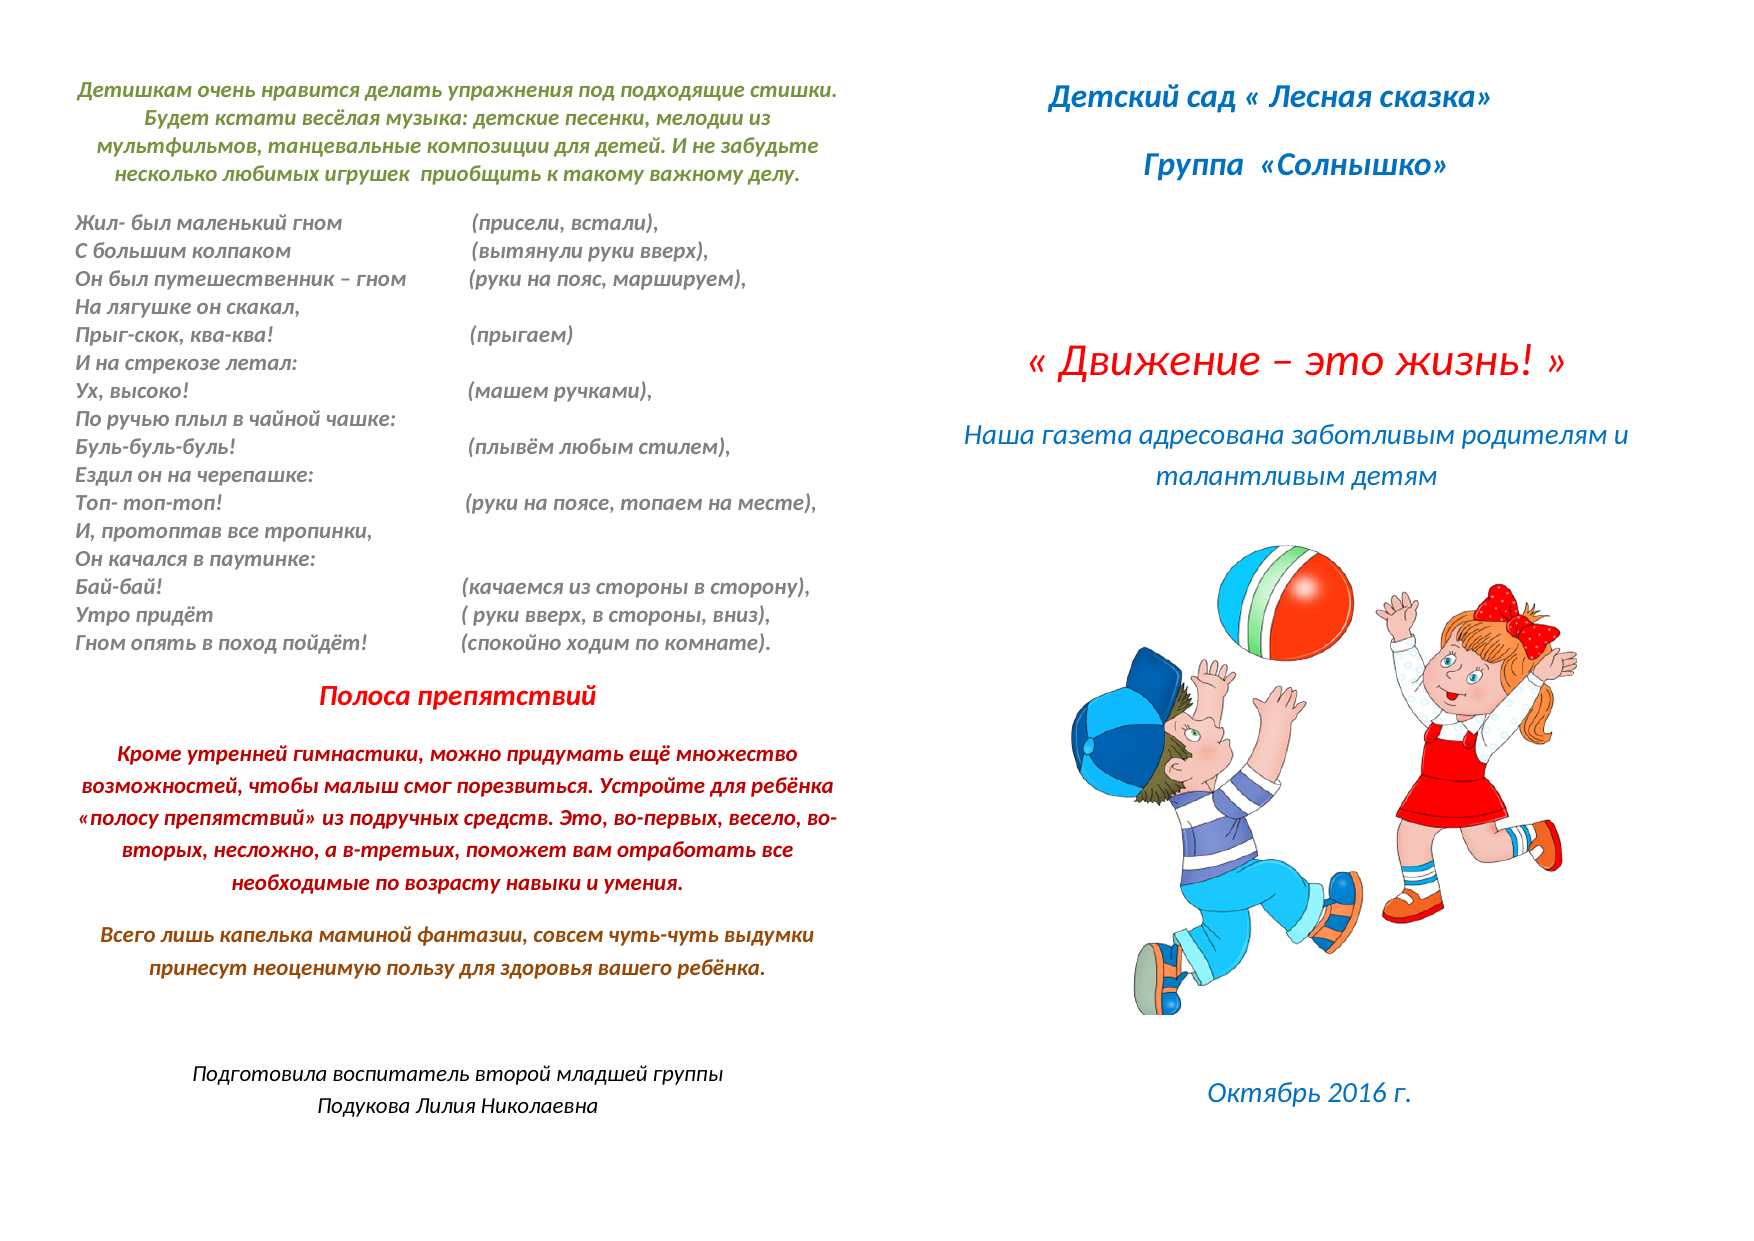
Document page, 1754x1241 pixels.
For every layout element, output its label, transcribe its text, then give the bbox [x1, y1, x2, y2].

text Кроме утренней гимнастики, можно придумать ещё множество возможностей, чтобы малыш смог порезвиться. Устройте для ребёнка «полосу препятствий» из подручных средств. Это, во-первых, весело, во-вторых, несложно, а в-третьих, поможет вам отработать все необходимые по возрасту навыки и умения. [75, 739, 840, 896]
picture [1071, 545, 1578, 1015]
text Полоса препятствий [75, 677, 840, 713]
text Наша газета адресована заботливым родителям и талантливым детям [914, 416, 1679, 492]
text Октябрь 2016 г. [914, 1074, 1679, 1110]
text Детский сад « Лесная сказка» [914, 75, 1679, 116]
text « Движение – это жизнь! » [914, 331, 1679, 387]
text Всего лишь капелька маминой фантазии, совсем чуть-чуть выдумки принесут неоценимую пользу для здоровья вашего ребёнка. [75, 921, 840, 981]
text Детишкам очень нравится делать упражнения под подходящие стишки. Будет кстати весёлая музыка: детские песенки, мелодии из мультфильмов, танцевальные композиции для детей. И не забудьте несколько любимых игрушек приобщить к такому важному делу. [75, 75, 840, 187]
text Группа «Солнышко» [914, 143, 1679, 183]
text Жил- был маленький гном (присели, встали), С большим колпаком (вытянули руки вверх), Он был путешественник – гном (руки на пояс, маршируем), На лягушке он скакал, Прыг-скок, ква-ква! (прыгаем) И на стрекозе летал: Ух, высоко! (машем ручками), По ручью плыл в чайной чашке: Буль-буль-буль! (плывём любым стилем), Ездил он на черепашке: Топ- топ-топ! (руки на поясе, топаем на месте), И, протоптав все тропинки, Он качался в паутинке: Бай-бай! (качаемся из стороны в сторону), Утро придёт ( руки вверх, в стороны, вниз), Гном опять в поход пойдёт! (спокойно ходим по комнате). [75, 208, 840, 656]
text Подготовила воспитатель второй младшей группы Подукова Лилия Николаевна [75, 1059, 840, 1119]
